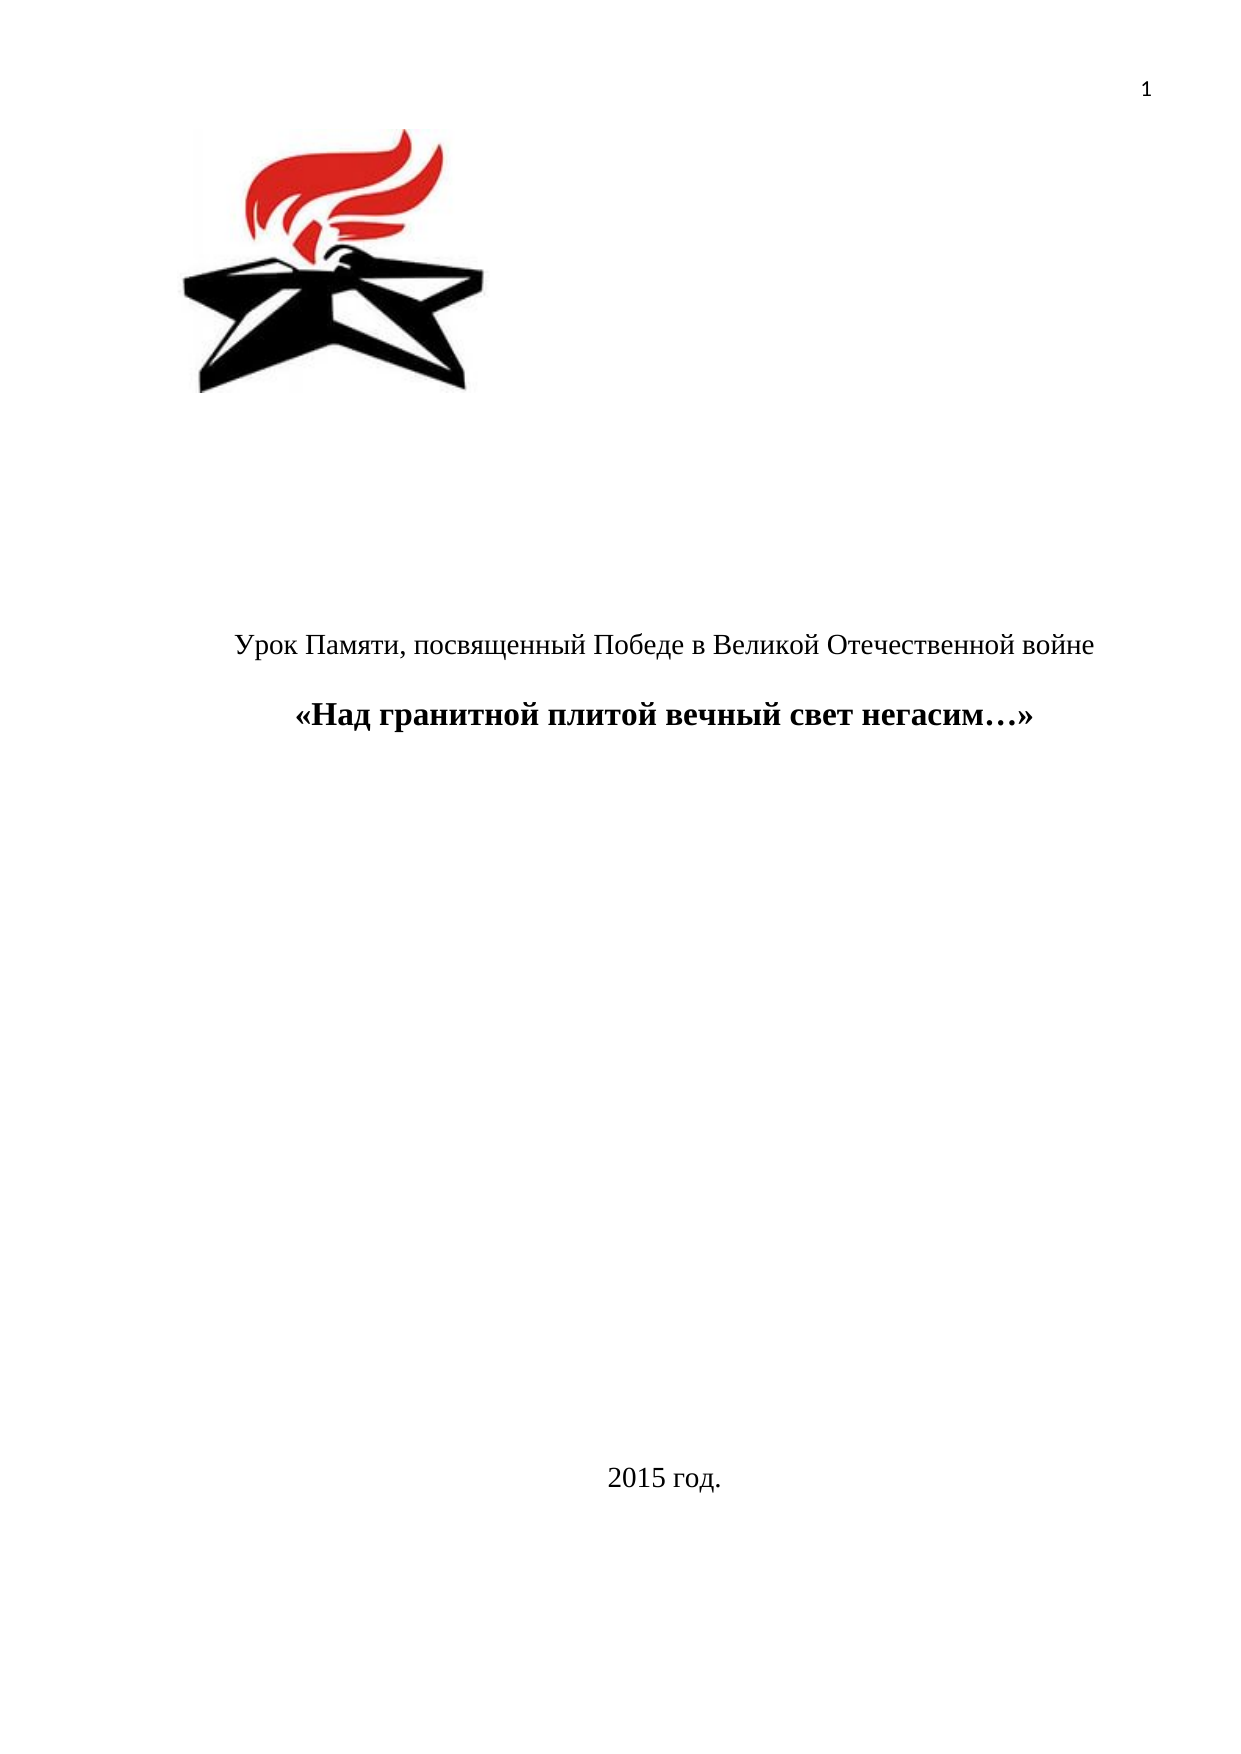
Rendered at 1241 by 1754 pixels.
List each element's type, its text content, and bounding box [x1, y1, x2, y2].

picture [177, 129, 490, 393]
text 2015 год. [177, 1460, 1152, 1494]
text «Над гранитной плитой вечный свет негасим…» [177, 694, 1152, 732]
text Урок Памяти, посвященный Победе в Великой Отечественной войне [177, 627, 1152, 661]
